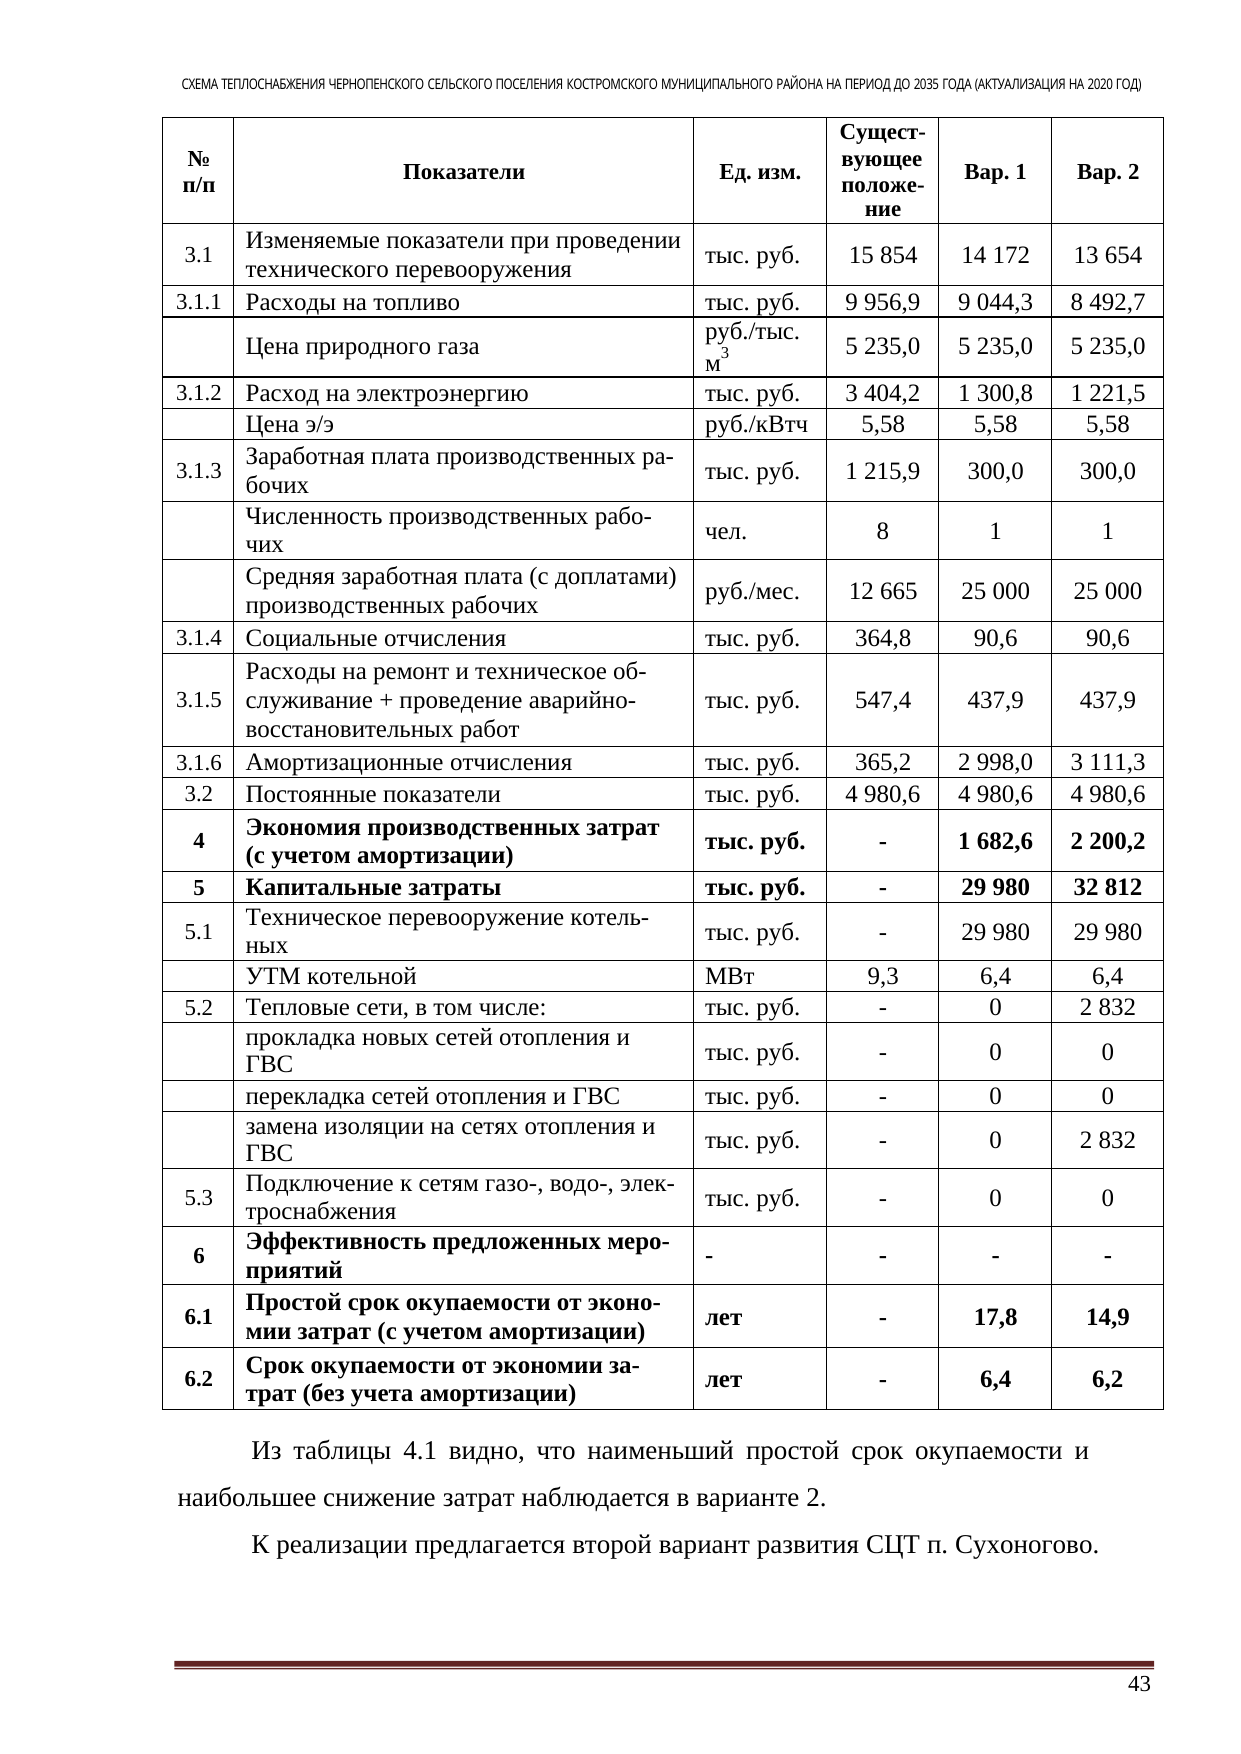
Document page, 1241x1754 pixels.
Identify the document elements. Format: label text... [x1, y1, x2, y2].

table_cell [163, 318, 233, 376]
table_cell руб./мес. [694, 560, 826, 621]
table_cell тыс. руб. [694, 747, 826, 777]
table_cell тыс. руб. [694, 872, 826, 902]
table_cell тыс. руб. [694, 224, 826, 285]
table_cell 4 980,6 [1052, 778, 1163, 808]
table_cell тыс. руб. [694, 992, 826, 1022]
table_header Вар. 2 [1052, 118, 1163, 223]
table_cell 29 980 [939, 903, 1051, 960]
table_cell 1 221,5 [1052, 378, 1163, 407]
table_cell Изменяемые показатели при проведении технического перевооружения [234, 224, 693, 285]
table_cell [163, 1023, 233, 1079]
table_cell 25 000 [939, 560, 1051, 621]
table_cell Амортизационные отчисления [234, 747, 693, 777]
table_cell 6,4 [939, 961, 1051, 991]
table_cell 6,4 [1052, 961, 1163, 991]
table_cell 5 235,0 [827, 318, 938, 376]
table_cell 9 956,9 [827, 286, 938, 316]
table_cell 3.1.4 [163, 622, 233, 652]
table_cell тыс. руб. [694, 903, 826, 960]
table_cell - [827, 810, 938, 871]
table_cell [163, 961, 233, 991]
table_cell 6.2 [163, 1348, 233, 1409]
table_cell 6 [163, 1227, 233, 1284]
table_cell 5 [163, 872, 233, 902]
table_header Сущест- вующее положе- ние [827, 118, 938, 223]
table_cell тыс. руб. [694, 1169, 826, 1226]
table_cell 6.1 [163, 1285, 233, 1347]
table_header Вар. 1 [939, 118, 1051, 223]
table_cell Срок окупаемости от экономии за- трат (без учета амортизации) [234, 1348, 693, 1409]
table_cell 0 [1052, 1023, 1163, 1079]
table_cell 437,9 [939, 654, 1051, 746]
table_cell Простой срок окупаемости от эконо- мии затрат (с учетом амортизации) [234, 1285, 693, 1347]
table_cell 3.1.3 [163, 440, 233, 501]
table_cell лет [694, 1348, 826, 1409]
table_header № п/п [163, 118, 233, 223]
table_cell Экономия производственных затрат (с учетом амортизации) [234, 810, 693, 871]
table_cell 5.3 [163, 1169, 233, 1226]
table_cell 437,9 [1052, 654, 1163, 746]
table_cell 1 [939, 502, 1051, 558]
table_cell тыс. руб. [694, 378, 826, 407]
table_cell 13 654 [1052, 224, 1163, 285]
table_cell - [827, 1348, 938, 1409]
table_cell тыс. руб. [694, 654, 826, 746]
table_cell [163, 1112, 233, 1168]
table_cell [163, 560, 233, 621]
table_cell 5 235,0 [1052, 318, 1163, 376]
table_cell 29 980 [1052, 903, 1163, 960]
table_cell тыс. руб. [694, 1081, 826, 1111]
table_cell тыс. руб. [694, 778, 826, 808]
table_cell 5,58 [1052, 409, 1163, 439]
text Из таблицы 4.1 видно, что наименьший простой срок окупаемости и наибольшее снижение затрат наблюдается в варианте 2. [177, 1434, 1176, 1512]
table_cell - [827, 1081, 938, 1111]
table_cell 5,58 [827, 409, 938, 439]
table_cell МВт [694, 961, 826, 991]
table_cell Расход на электроэнергию [234, 378, 693, 407]
table_cell УТМ котельной [234, 961, 693, 991]
table_cell 1 300,8 [939, 378, 1051, 407]
table_cell 3.1.2 [163, 378, 233, 407]
table_cell 17,8 [939, 1285, 1051, 1347]
table_cell 2 832 [1052, 992, 1163, 1022]
table_cell тыс. руб. [694, 440, 826, 501]
table_cell 1 215,9 [827, 440, 938, 501]
table_cell - [827, 872, 938, 902]
table_cell чел. [694, 502, 826, 558]
table_cell 25 000 [1052, 560, 1163, 621]
table_cell - [827, 1227, 938, 1284]
table_header Ед. изм. [694, 118, 826, 223]
table_cell Тепловые сети, в том числе: [234, 992, 693, 1022]
table_cell 0 [1052, 1081, 1163, 1111]
table_cell - [1052, 1227, 1163, 1284]
table_cell Постоянные показатели [234, 778, 693, 808]
table_cell 5 235,0 [939, 318, 1051, 376]
table_cell Социальные отчисления [234, 622, 693, 652]
table_cell 0 [939, 1112, 1051, 1168]
table_cell 6,4 [939, 1348, 1051, 1409]
table_cell 0 [939, 992, 1051, 1022]
table_cell 4 [163, 810, 233, 871]
table_cell Техническое перевооружение котель- ных [234, 903, 693, 960]
table_cell 0 [1052, 1169, 1163, 1226]
table_cell перекладка сетей отопления и ГВС [234, 1081, 693, 1111]
table_cell 2 200,2 [1052, 810, 1163, 871]
table_cell 3.1.6 [163, 747, 233, 777]
table_cell 5,58 [939, 409, 1051, 439]
table_cell тыс. руб. [694, 622, 826, 652]
table_cell 1 682,6 [939, 810, 1051, 871]
table_cell 300,0 [939, 440, 1051, 501]
table_cell 12 665 [827, 560, 938, 621]
table_cell 4 980,6 [939, 778, 1051, 808]
table_cell 29 980 [939, 872, 1051, 902]
table_cell Средняя заработная плата (с доплатами) производственных рабочих [234, 560, 693, 621]
table_cell 5.1 [163, 903, 233, 960]
table_cell лет [694, 1285, 826, 1347]
table_cell 3.1.5 [163, 654, 233, 746]
table_cell - [939, 1227, 1051, 1284]
table_cell 300,0 [1052, 440, 1163, 501]
table_header Показатели [234, 118, 693, 223]
table_cell 8 [827, 502, 938, 558]
table_cell Цена природного газа [234, 318, 693, 376]
table_cell Капитальные затраты [234, 872, 693, 902]
table_cell - [827, 1169, 938, 1226]
table_cell 90,6 [939, 622, 1051, 652]
table_cell 3 404,2 [827, 378, 938, 407]
table_cell Заработная плата производственных ра- бочих [234, 440, 693, 501]
table_cell 0 [939, 1023, 1051, 1079]
table_cell - [694, 1227, 826, 1284]
table_cell 365,2 [827, 747, 938, 777]
table_cell тыс. руб. [694, 810, 826, 871]
table_cell - [827, 1285, 938, 1347]
table_cell тыс. руб. [694, 1112, 826, 1168]
table_cell Расходы на ремонт и техническое об- служивание + проведение аварийно- восстановительных работ [234, 654, 693, 746]
table_cell - [827, 903, 938, 960]
table_cell 0 [939, 1081, 1051, 1111]
table_cell руб./тыс. м3 [694, 318, 826, 376]
table_cell 14 172 [939, 224, 1051, 285]
table_cell 90,6 [1052, 622, 1163, 652]
table_cell 0 [939, 1169, 1051, 1226]
table_cell 8 492,7 [1052, 286, 1163, 316]
table_cell 15 854 [827, 224, 938, 285]
table_cell 547,4 [827, 654, 938, 746]
table_cell 3.2 [163, 778, 233, 808]
table_cell Эффективность предложенных меро- приятий [234, 1227, 693, 1284]
table_cell Численность производственных рабо- чих [234, 502, 693, 558]
table_cell - [827, 992, 938, 1022]
table_cell [163, 502, 233, 558]
table_cell 364,8 [827, 622, 938, 652]
table_cell [163, 409, 233, 439]
table_cell 3 111,3 [1052, 747, 1163, 777]
table_cell руб./кВтч [694, 409, 826, 439]
table_cell 2 832 [1052, 1112, 1163, 1168]
table_cell Цена э/э [234, 409, 693, 439]
text К реализации предлагается второй вариант развития СЦТ п. Сухоногово. [251, 1528, 1176, 1559]
table_cell Подключение к сетям газо-, водо-, элек- троснабжения [234, 1169, 693, 1226]
table_cell 4 980,6 [827, 778, 938, 808]
table_cell 9 044,3 [939, 286, 1051, 316]
table_cell 3.1 [163, 224, 233, 285]
table_cell [163, 1081, 233, 1111]
table_cell 3.1.1 [163, 286, 233, 316]
table_cell замена изоляции на сетях отопления и ГВС [234, 1112, 693, 1168]
table_cell 5.2 [163, 992, 233, 1022]
table_cell Расходы на топливо [234, 286, 693, 316]
table_cell тыс. руб. [694, 286, 826, 316]
table_cell - [827, 1023, 938, 1079]
table_cell тыс. руб. [694, 1023, 826, 1079]
table_cell 14,9 [1052, 1285, 1163, 1347]
table_cell - [827, 1112, 938, 1168]
table_cell 32 812 [1052, 872, 1163, 902]
table_cell 9,3 [827, 961, 938, 991]
table_cell 2 998,0 [939, 747, 1051, 777]
table_cell прокладка новых сетей отопления и ГВС [234, 1023, 693, 1079]
table_cell 6,2 [1052, 1348, 1163, 1409]
table_cell 1 [1052, 502, 1163, 558]
